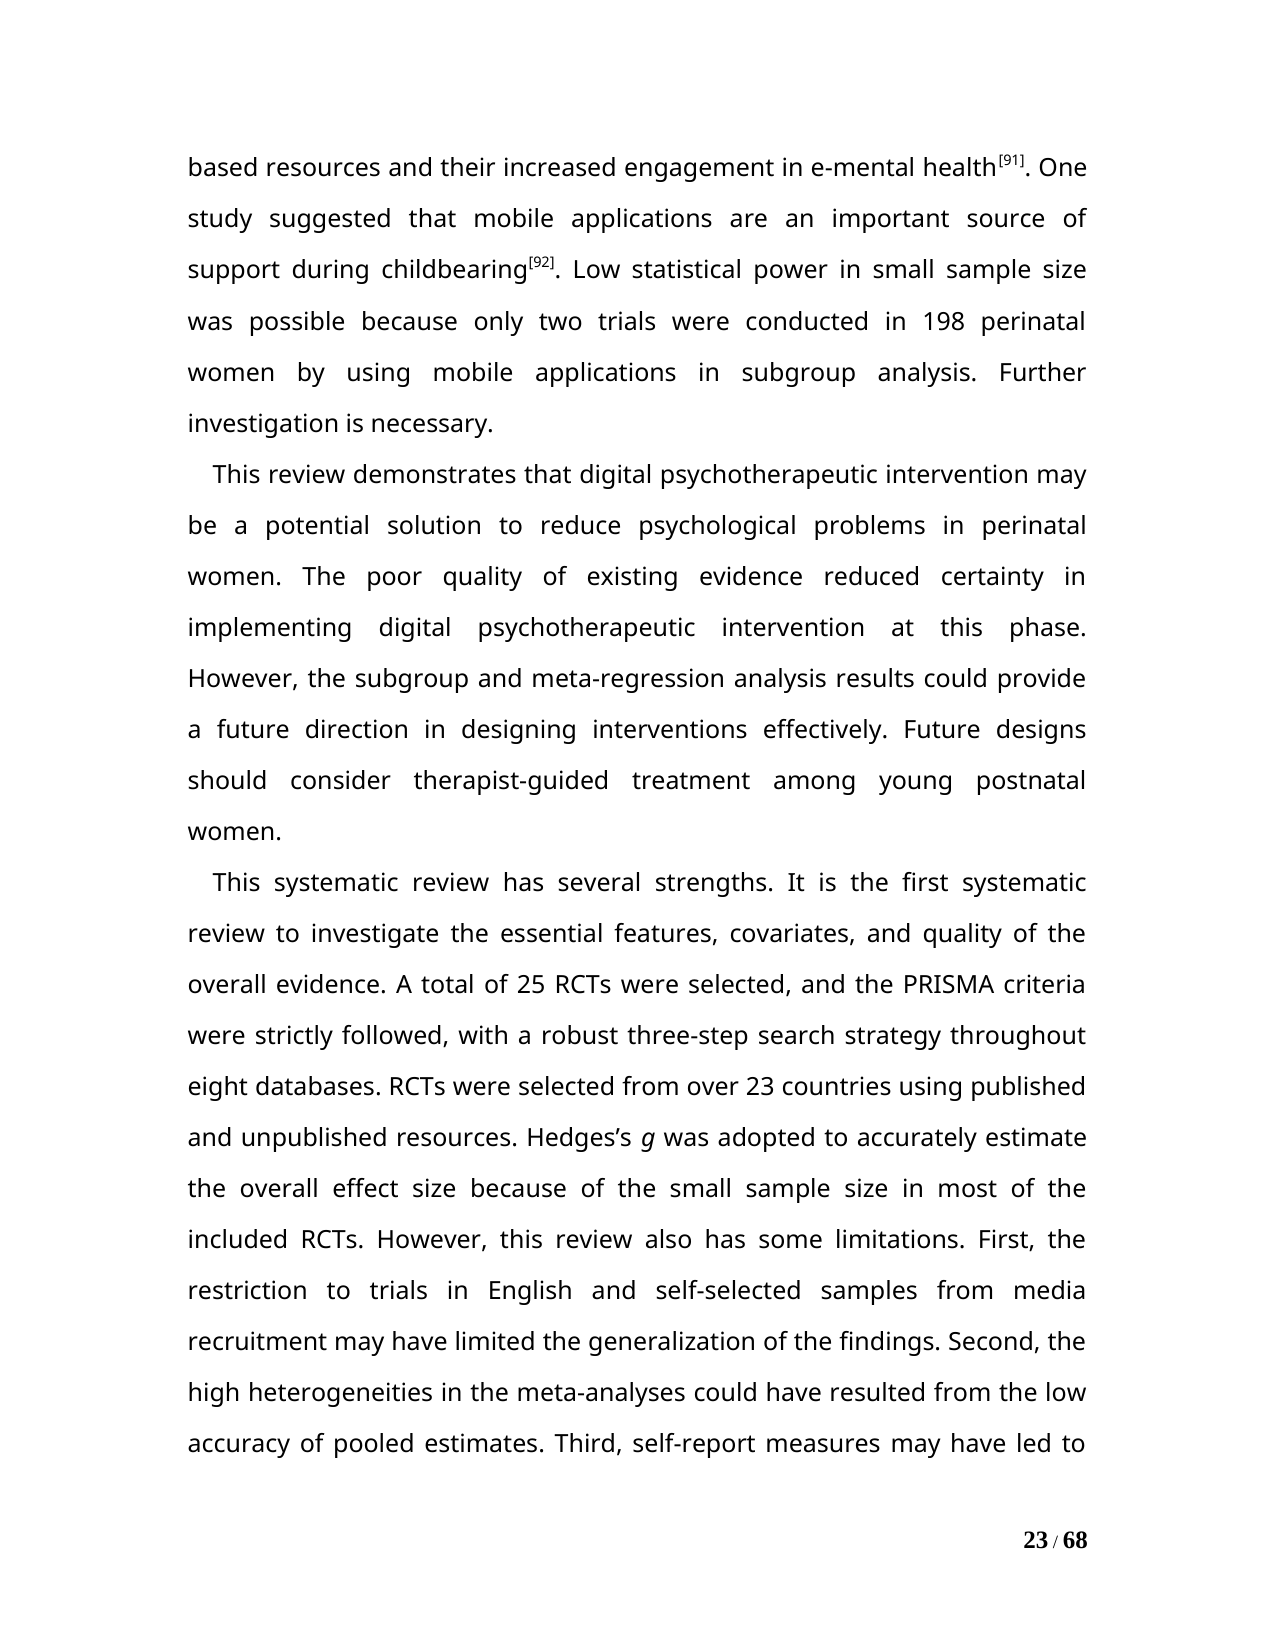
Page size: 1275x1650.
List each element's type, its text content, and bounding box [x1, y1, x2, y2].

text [187, 864, 1087, 1460]
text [187, 150, 1087, 439]
text This review demonstrates that digital psychotherapeutic intervention may be a potential solution to reduce psychological problems in perinatal women. The poor quality of existing evidence reduced certainty in implementing digital psychotherapeutic intervention at this phase. However, the subgroup and meta-regression analysis results could provide a future direction in designing interventions effectively. Future designs should consider therapist-guided treatment among young postnatal women. [187, 456, 1087, 848]
